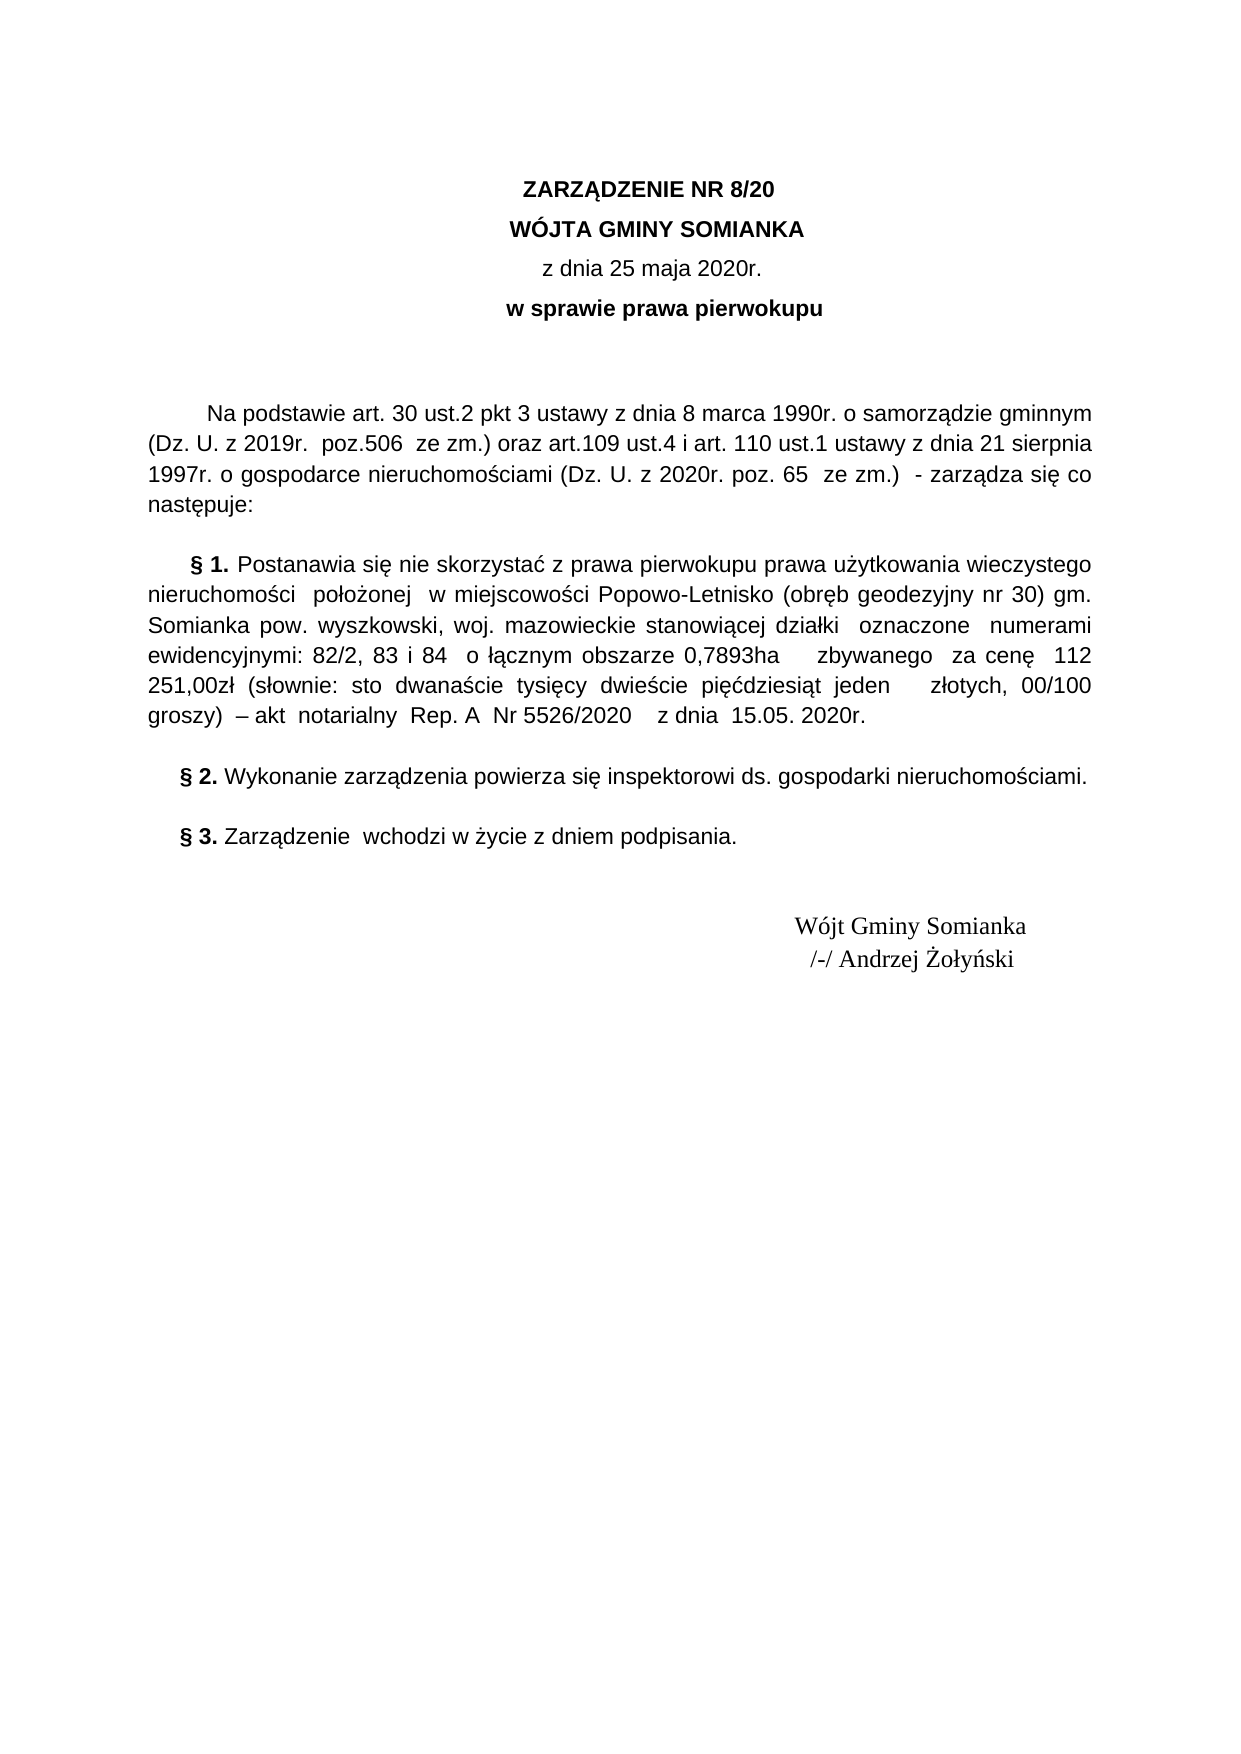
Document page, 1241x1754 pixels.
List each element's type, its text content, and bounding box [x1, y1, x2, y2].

subtitle WÓJTA GMINY SOMIANKA [204, 216, 1093, 242]
text § 1. Postanawia się nie skorzystać z prawa pierwokupu prawa użytkowania wieczystego nieruchomości położonej w miejscowości Popowo-Letnisko (obręb geodezyjny nr 30) gm. Somianka pow. wyszkowski, woj. mazowieckie stanowiącej działki oznaczone numerami ewidencyjnymi: 82/2, 83 i 84 o łącznym obszarze 0,7893ha zbywanego za cenę 112 251,00zł (słownie: sto dwanaście tysięcy dwieście pięćdziesiąt jeden złotych, 00/100 groszy) – akt notarialny Rep. A Nr 5526/2020 z dnia 15.05. 2020r. [148, 551, 1093, 728]
text z dnia 25 maja 2020r. [499, 255, 1093, 282]
text § 3. Zarządzenie wchodzi w życie z dniem podpisania. [148, 823, 1093, 849]
subtitle ZARZĄDZENIE NR 8/20 [516, 176, 1093, 203]
text /-/ Andrzej Żołyński [148, 944, 1093, 972]
text § 2. Wykonanie zarządzenia powierza się inspektorowi ds. gospodarki nieruchomościami. [148, 763, 1093, 789]
text Na podstawie art. 30 ust.2 pkt 3 ustawy z dnia 8 marca 1990r. o samorządzie gminnym (Dz. U. z 2019r. poz.506 ze zm.) oraz art.109 ust.4 i art. 110 ust.1 ustawy z dnia 21 sierpnia 1997r. o gospodarce nieruchomościami (Dz. U. z 2020r. poz. 65 ze zm.) - zarządza się co następuje: [148, 400, 1093, 517]
text w sprawie prawa pierwokupu [148, 295, 1093, 321]
text Wójt Gminy Somianka [148, 911, 1093, 939]
